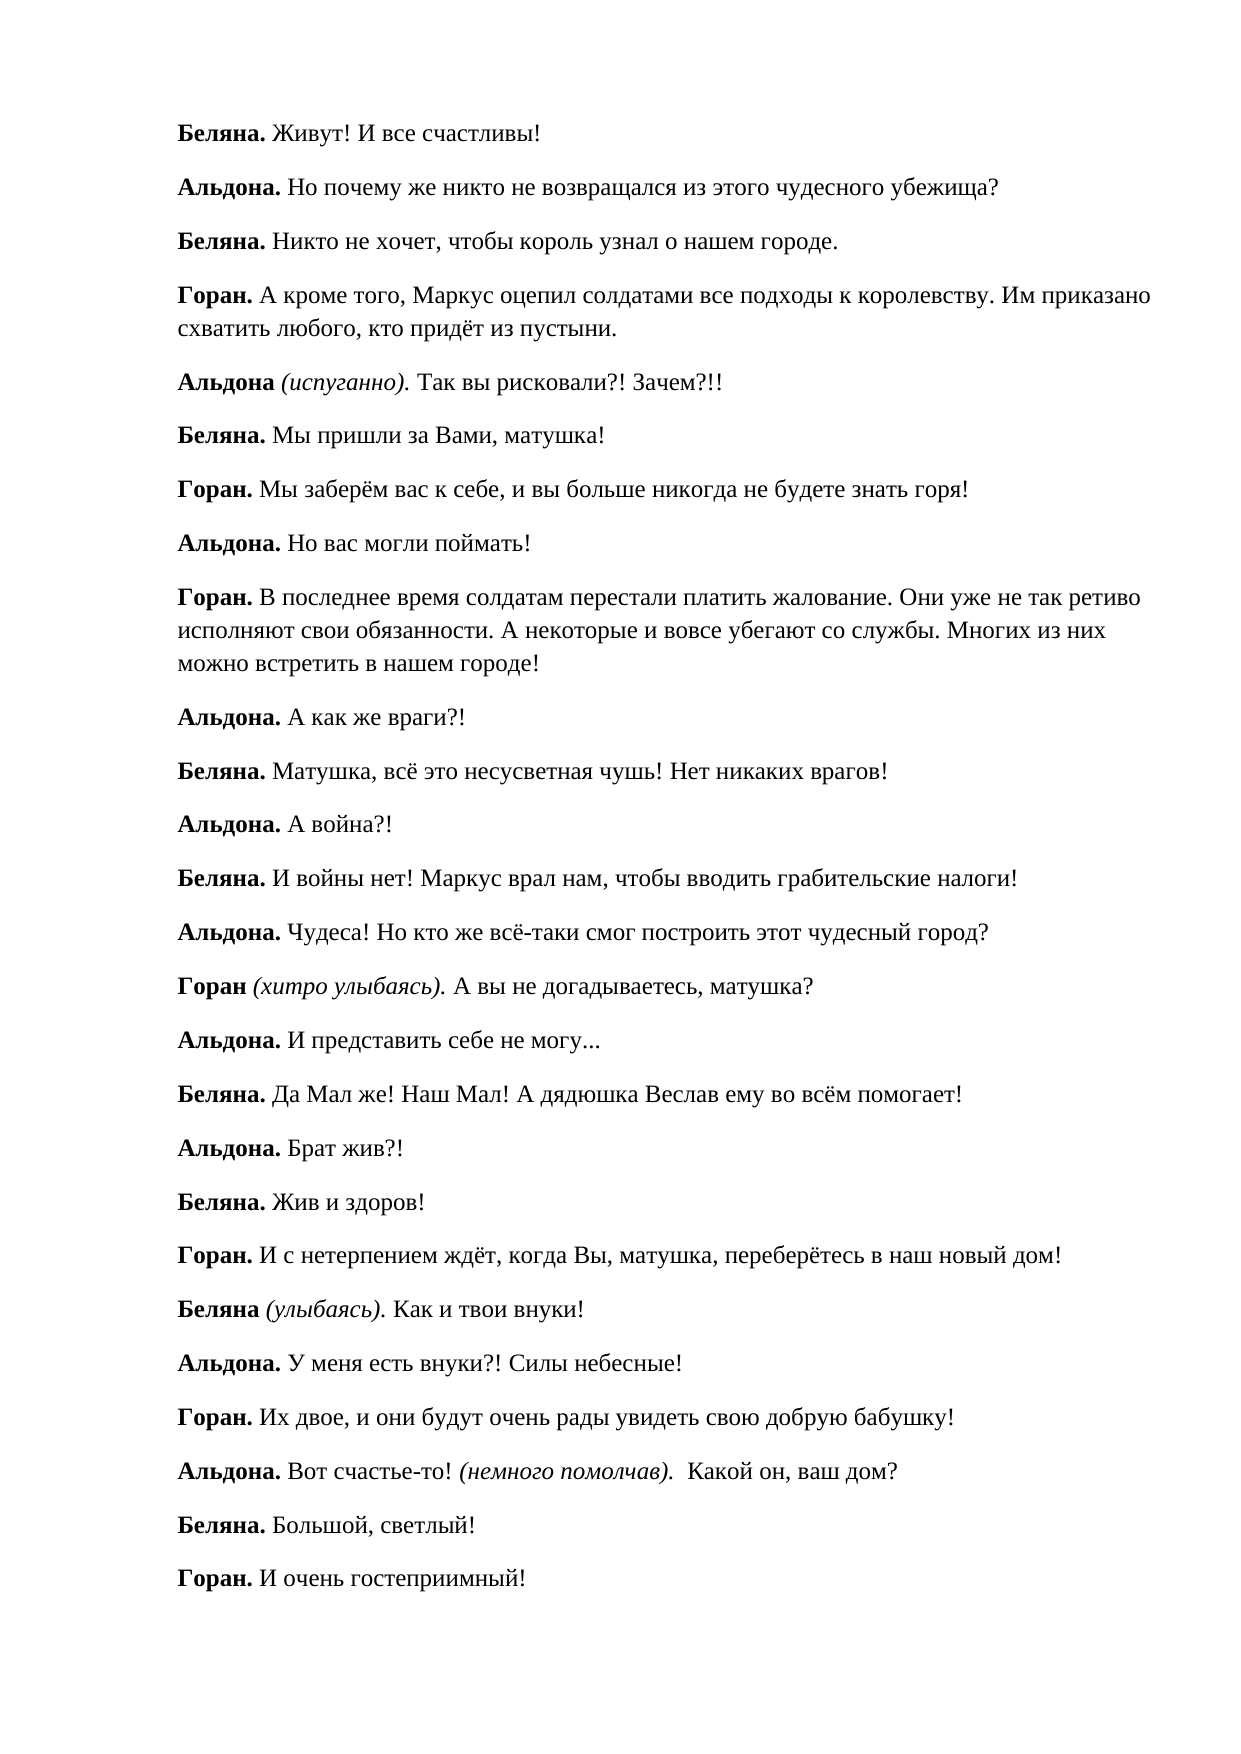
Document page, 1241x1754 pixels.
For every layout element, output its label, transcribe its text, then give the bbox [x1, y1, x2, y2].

text Горан. И очень гостеприимный! [177, 1563, 1152, 1592]
text Альдона (испуганно). Так вы рисковали?! Зачем?!! [177, 367, 1152, 395]
text Альдона. Брат жив?! [177, 1133, 1152, 1161]
text Альдона. И представить себе не могу... [177, 1025, 1152, 1054]
text Альдона. У меня есть внуки?! Силы небесные! [177, 1348, 1152, 1377]
text Беляна. Матушка, всё это несусветная чушь! Нет никаких врагов! [177, 756, 1152, 784]
text Альдона. Но вас могли поймать! [177, 528, 1152, 557]
text Беляна. Да Мал же! Наш Мал! А дядюшка Веслав ему во всём помогает! [177, 1079, 1152, 1108]
text Горан (хитро улыбаясь). А вы не догадываетесь, матушка? [177, 971, 1152, 1000]
text Горан. В последнее время солдатам перестали платить жалование. Они уже не так ретиво исполняют свои обязанности. А некоторые и вовсе убегают со службы. Многих из них можно встретить в нашем городе! [177, 582, 1152, 677]
text Беляна. И войны нет! Маркус врал нам, чтобы вводить грабительские налоги! [177, 863, 1152, 892]
text Горан. Мы заберём вас к себе, и вы больше никогда не будете знать горя! [177, 474, 1152, 503]
text Альдона. Чудеса! Но кто же всё-таки смог построить этот чудесный город? [177, 917, 1152, 946]
text Горан. А кроме того, Маркус оцепил солдатами все подходы к королевству. Им приказано схватить любого, кто придёт из пустыни. [177, 280, 1152, 341]
text Альдона. Но почему же никто не возвращался из этого чудесного убежища? [177, 172, 1152, 201]
text Беляна (улыбаясь). Как и твои внуки! [177, 1294, 1152, 1323]
text Беляна. Мы пришли за Вами, матушка! [177, 420, 1152, 449]
text Альдона. А война?! [177, 809, 1152, 838]
text Горан. И с нетерпением ждёт, когда Вы, матушка, переберётесь в наш новый дом! [177, 1240, 1152, 1269]
text Беляна. Живут! И все счастливы! [177, 118, 1152, 147]
text Горан. Их двое, и они будут очень рады увидеть свою добрую бабушку! [177, 1402, 1152, 1431]
text Альдона. Вот счастье-то! (немного помолчав). Какой он, ваш дом? [177, 1456, 1152, 1484]
text Альдона. А как же враги?! [177, 702, 1152, 731]
text Беляна. Никто не хочет, чтобы король узнал о нашем городе. [177, 226, 1152, 254]
text Беляна. Жив и здоров! [177, 1187, 1152, 1215]
text Беляна. Большой, светлый! [177, 1510, 1152, 1538]
